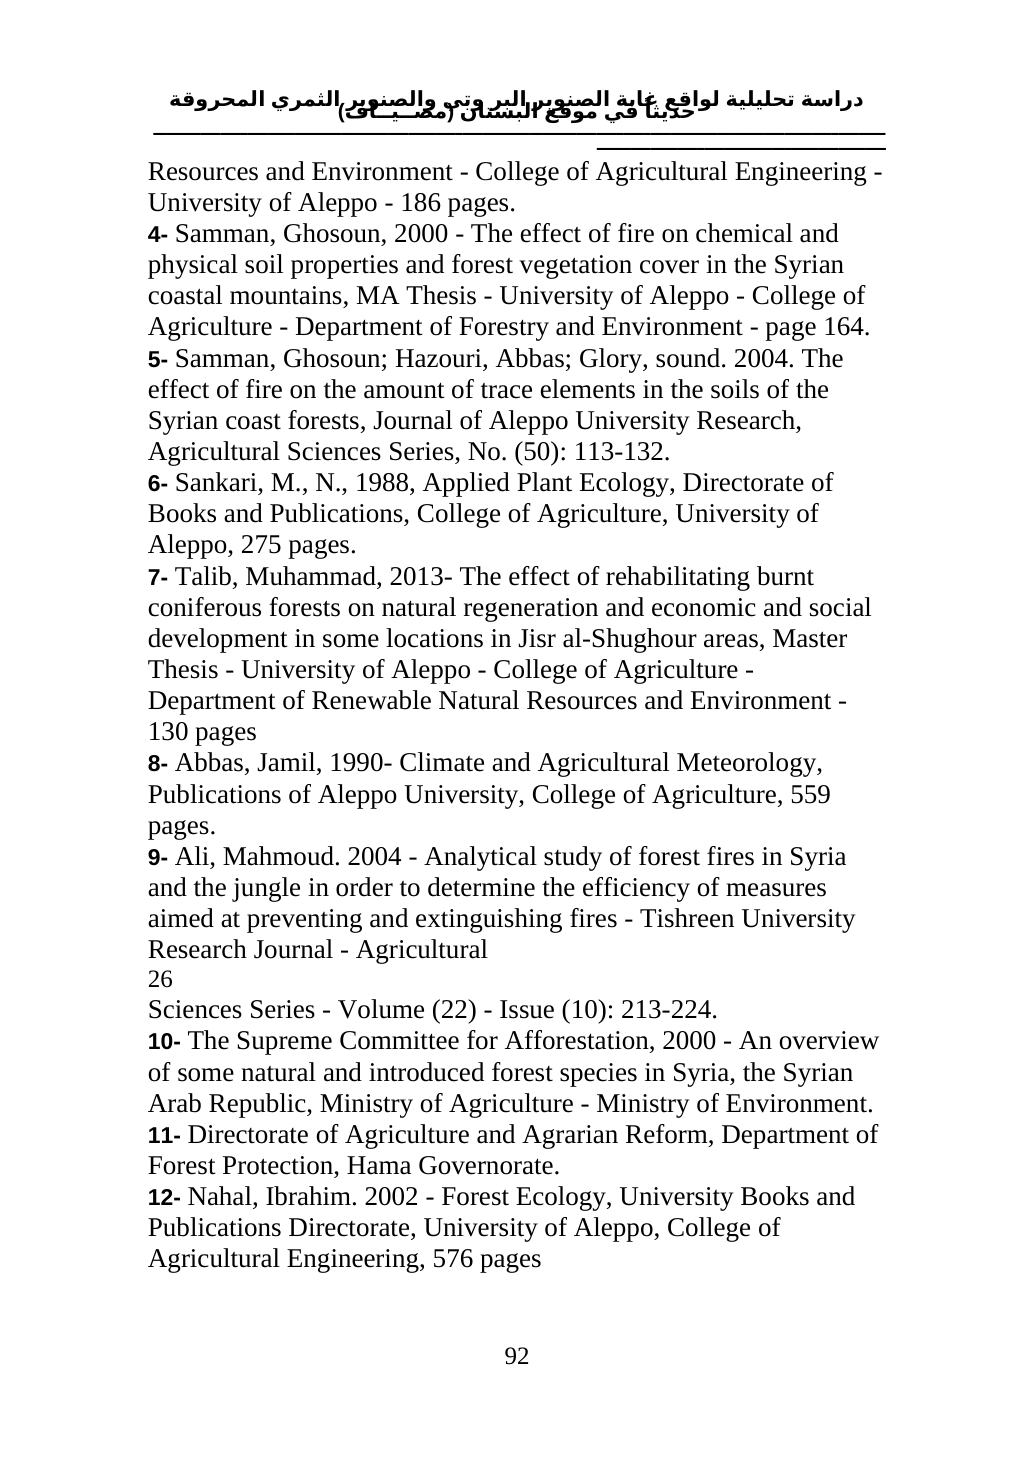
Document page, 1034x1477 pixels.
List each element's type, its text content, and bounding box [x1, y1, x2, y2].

text 10- The Supreme Committee for Afforestation, 2000 - An overview of some natural and introduced forest species in Syria, the Syrian Arab Republic, Ministry of Agriculture - Ministry of Environment. [148, 1024, 886, 1118]
text 4- Samman, Ghosoun, 2000 - The effect of fire on chemical and physical soil properties and forest vegetation cover in the Syrian coastal mountains, MA Thesis - University of Aleppo - College of Agriculture - Department of Forestry and Environment - page 164. [148, 217, 886, 342]
text 6- Sankari, M., N., 1988, Applied Plant Ecology, Directorate of Books and Publications, College of Agriculture, University of Aleppo, 275 pages. [148, 466, 886, 560]
text 7- Talib, Muhammad, 2013- The effect of rehabilitating burnt coniferous forests on natural regeneration and economic and social development in some locations in Jisr al-Shughour areas, Master Thesis - University of Aleppo - College of Agriculture - Department of Renewable Natural Resources and Environment - 130 pages [148, 560, 886, 747]
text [148, 155, 886, 217]
text 8- Abbas, Jamil, 1990- Climate and Agricultural Meteorology, Publications of Aleppo University, College of Agriculture, 559 pages. [148, 747, 886, 840]
text 26 [148, 964, 886, 993]
text 12- Nahal, Ibrahim. 2002 - Forest Ecology, University Books and Publications Directorate, University of Aleppo, College of Agricultural Engineering, 576 pages [148, 1180, 886, 1274]
text 11- Directorate of Agriculture and Agrarian Reform, Department of Forest Protection, Hama Governorate. [148, 1118, 886, 1180]
text 5- Samman, Ghosoun; Hazouri, Abbas; Glory, sound. 2004. The effect of fire on the amount of trace elements in the soils of the Syrian coast forests, Journal of Aleppo University Research, Agricultural Sciences Series, No. (50): 113-132. [148, 342, 886, 466]
text Sciences Series - Volume (22) - Issue (10): 213-224. [148, 993, 886, 1024]
text 9- Ali, Mahmoud. 2004 - Analytical study of forest fires in Syria and the jungle in order to determine the efficiency of measures aimed at preventing and extinguishing fires - Tishreen University Research Journal - Agricultural [148, 840, 886, 964]
